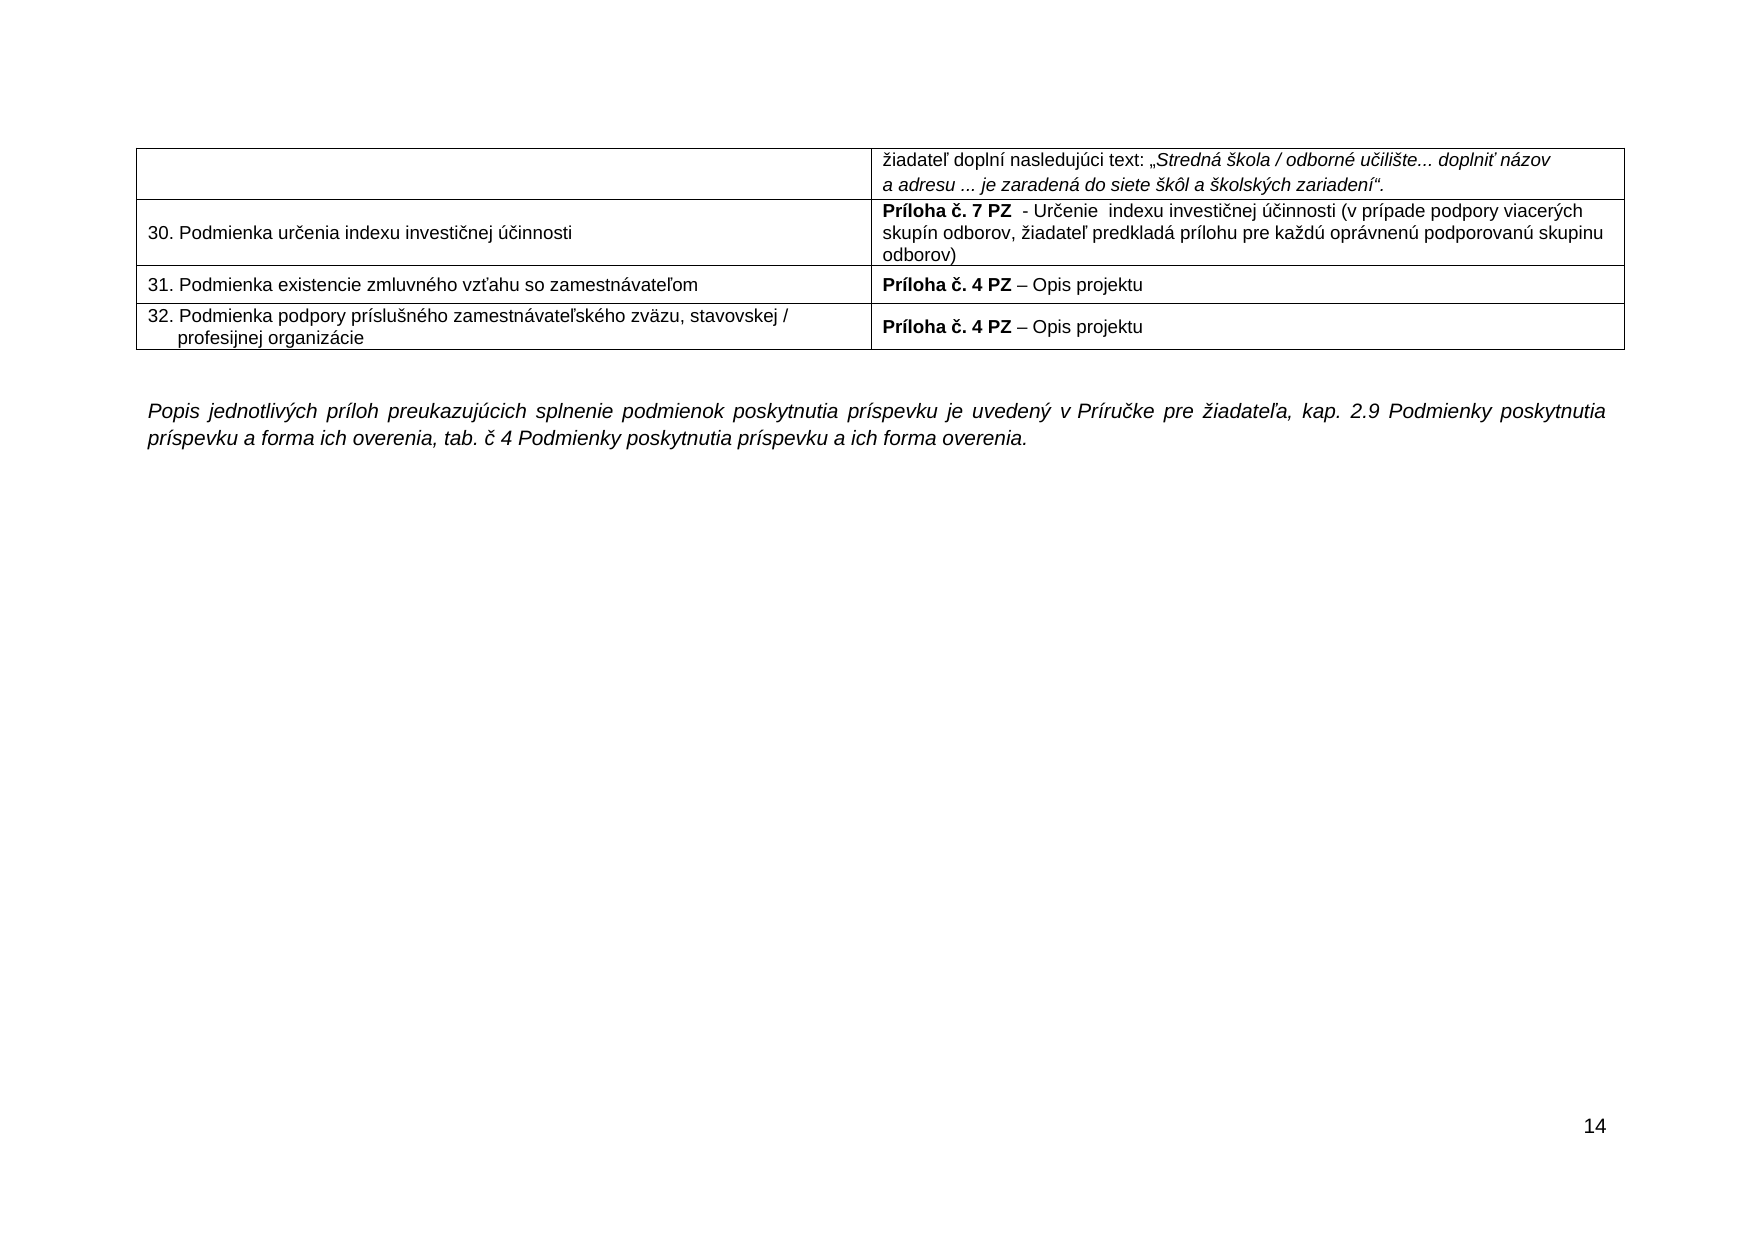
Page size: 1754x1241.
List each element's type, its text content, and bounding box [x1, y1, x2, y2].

table_cell Príloha č. 4 PZ – Opis projektu [872, 266, 1624, 303]
table_cell Príloha č. 7 PZ - Určenie indexu investičnej účinnosti (v prípade podpory viacerých skupín odborov, žiadateľ predkladá prílohu pre každú oprávnenú podporovanú skupinu odborov) [872, 200, 1624, 265]
text Popis jednotlivých príloh preukazujúcich splnenie podmienok poskytnutia príspevku je uvedený v Príručke pre žiadateľa, kap. 2.9 Podmienky poskytnutia príspevku a forma ich overenia, tab. č 4 Podmienky poskytnutia príspevku a ich forma overenia. [148, 398, 1606, 450]
table_cell 31. Podmienka existencie zmluvného vzťahu so zamestnávateľom [137, 266, 871, 303]
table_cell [137, 149, 871, 199]
table_cell Príloha č. 4 PZ – Opis projektu [872, 304, 1624, 349]
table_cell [872, 149, 1624, 199]
table_cell 32. Podmienka podpory príslušného zamestnávateľského zväzu, stavovskej / profesijnej organizácie [137, 304, 871, 349]
table_cell 30. Podmienka určenia indexu investičnej účinnosti [137, 200, 871, 265]
